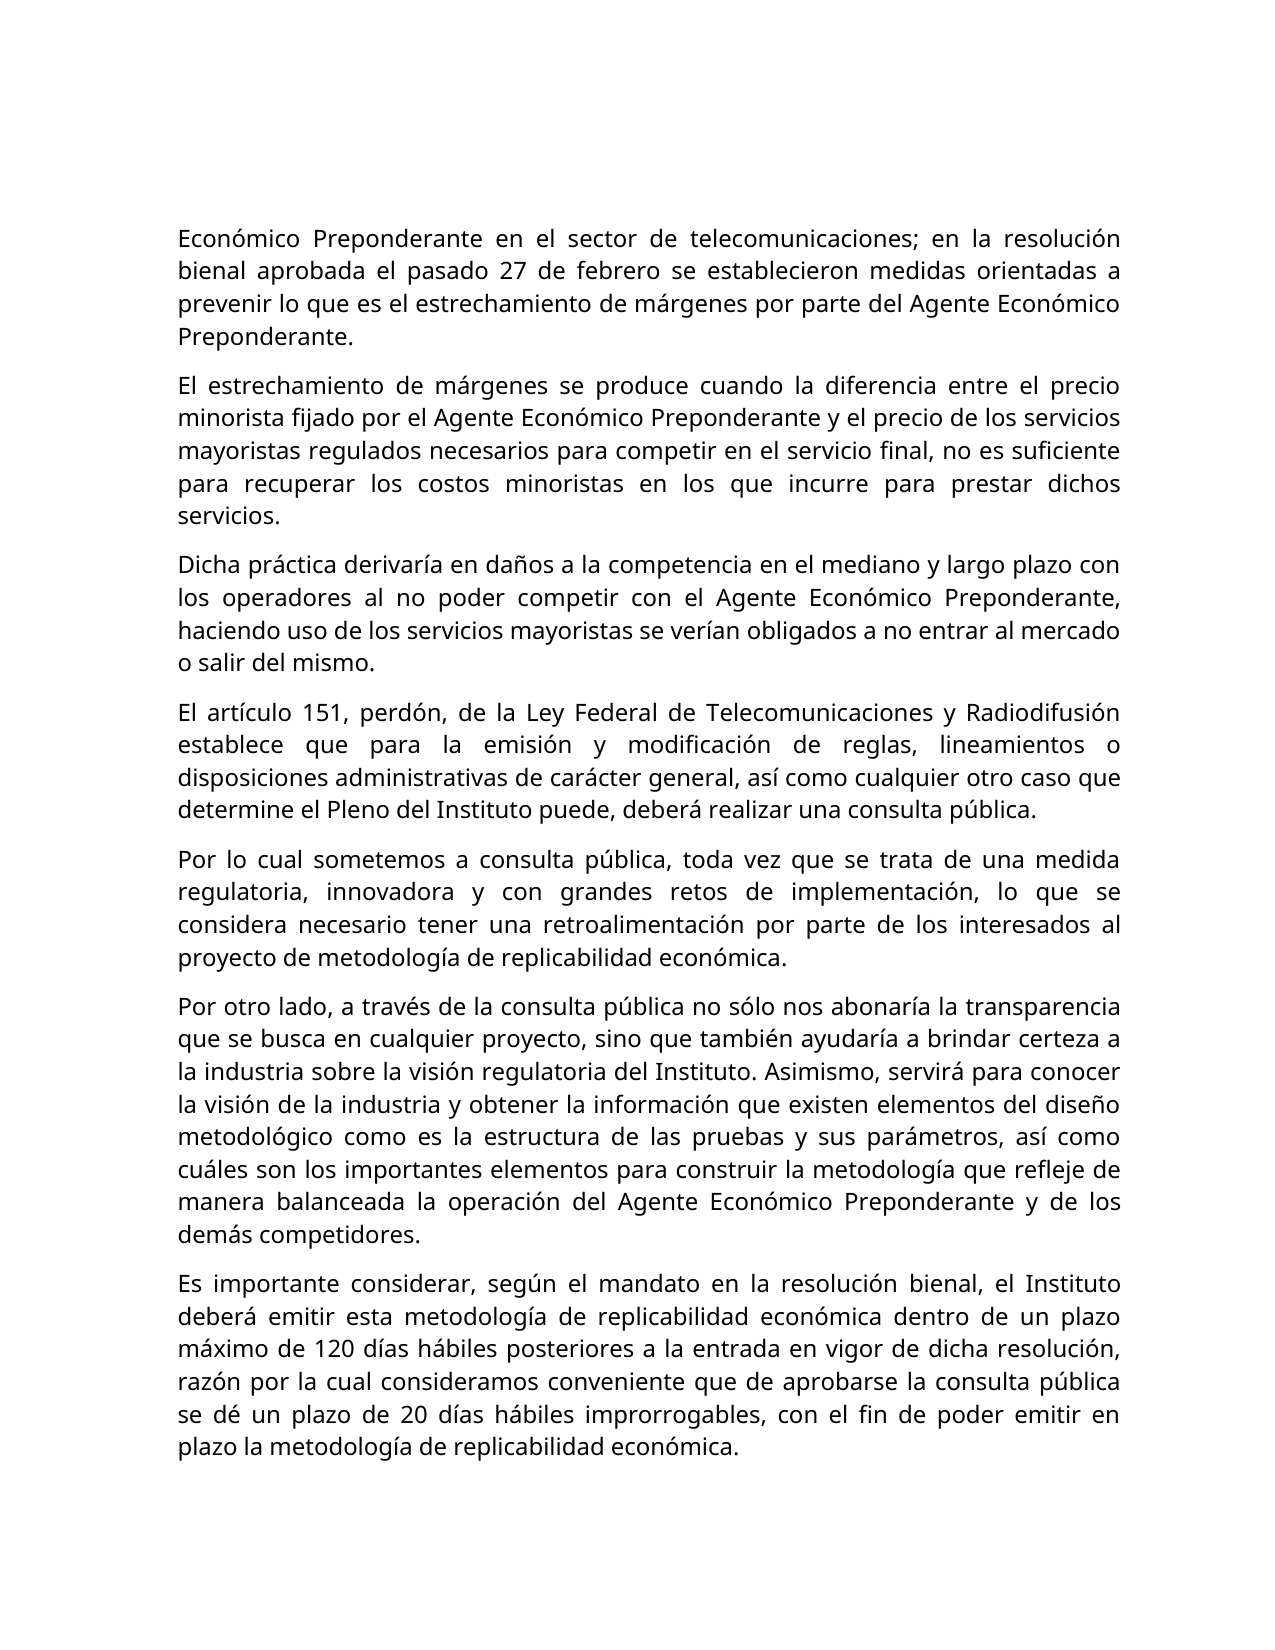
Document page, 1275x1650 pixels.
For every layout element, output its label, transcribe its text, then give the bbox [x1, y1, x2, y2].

text Dicha práctica derivaría en daños a la competencia en el mediano y largo plazo con los operadores al no poder competir con el Agente Económico Preponderante, haciendo uso de los servicios mayoristas se verían obligados a no entrar al mercado o salir del mismo. [177, 548, 1122, 679]
text Por lo cual sometemos a consulta pública, toda vez que se trata de una medida regulatoria, innovadora y con grandes retos de implementación, lo que se considera necesario tener una retroalimentación por parte de los interesados al proyecto de metodología de replicabilidad económica. [177, 842, 1122, 973]
text El artículo 151, perdón, de la Ley Federal de Telecomunicaciones y Radiodifusión establece que para la emisión y modificación de reglas, lineamientos o disposiciones administrativas de carácter general, así como cualquier otro caso que determine el Pleno del Instituto puede, deberá realizar una consulta pública. [177, 695, 1122, 826]
text Por otro lado, a través de la consulta pública no sólo nos abonaría la transparencia que se busca en cualquier proyecto, sino que también ayudaría a brindar certeza a la industria sobre la visión regulatoria del Instituto. Asimismo, servirá para conocer la visión de la industria y obtener la información que existen elementos del diseño metodológico como es la estructura de las pruebas y sus parámetros, así como cuáles son los importantes elementos para construir la metodología que refleje de manera balanceada la operación del Agente Económico Preponderante y de los demás competidores. [177, 989, 1122, 1250]
text Es importante considerar, según el mandato en la resolución bienal, el Instituto deberá emitir esta metodología de replicabilidad económica dentro de un plazo máximo de 120 días hábiles posteriores a la entrada en vigor de dicha resolución, razón por la cual consideramos conveniente que de aprobarse la consulta pública se dé un plazo de 20 días hábiles improrrogables, con el fin de poder emitir en plazo la metodología de replicabilidad económica. [177, 1267, 1122, 1463]
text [177, 222, 1122, 352]
text El estrechamiento de márgenes se produce cuando la diferencia entre el precio minorista fijado por el Agente Económico Preponderante y el precio de los servicios mayoristas regulados necesarios para competir en el servicio final, no es suficiente para recuperar los costos minoristas en los que incurre para prestar dichos servicios. [177, 369, 1122, 532]
